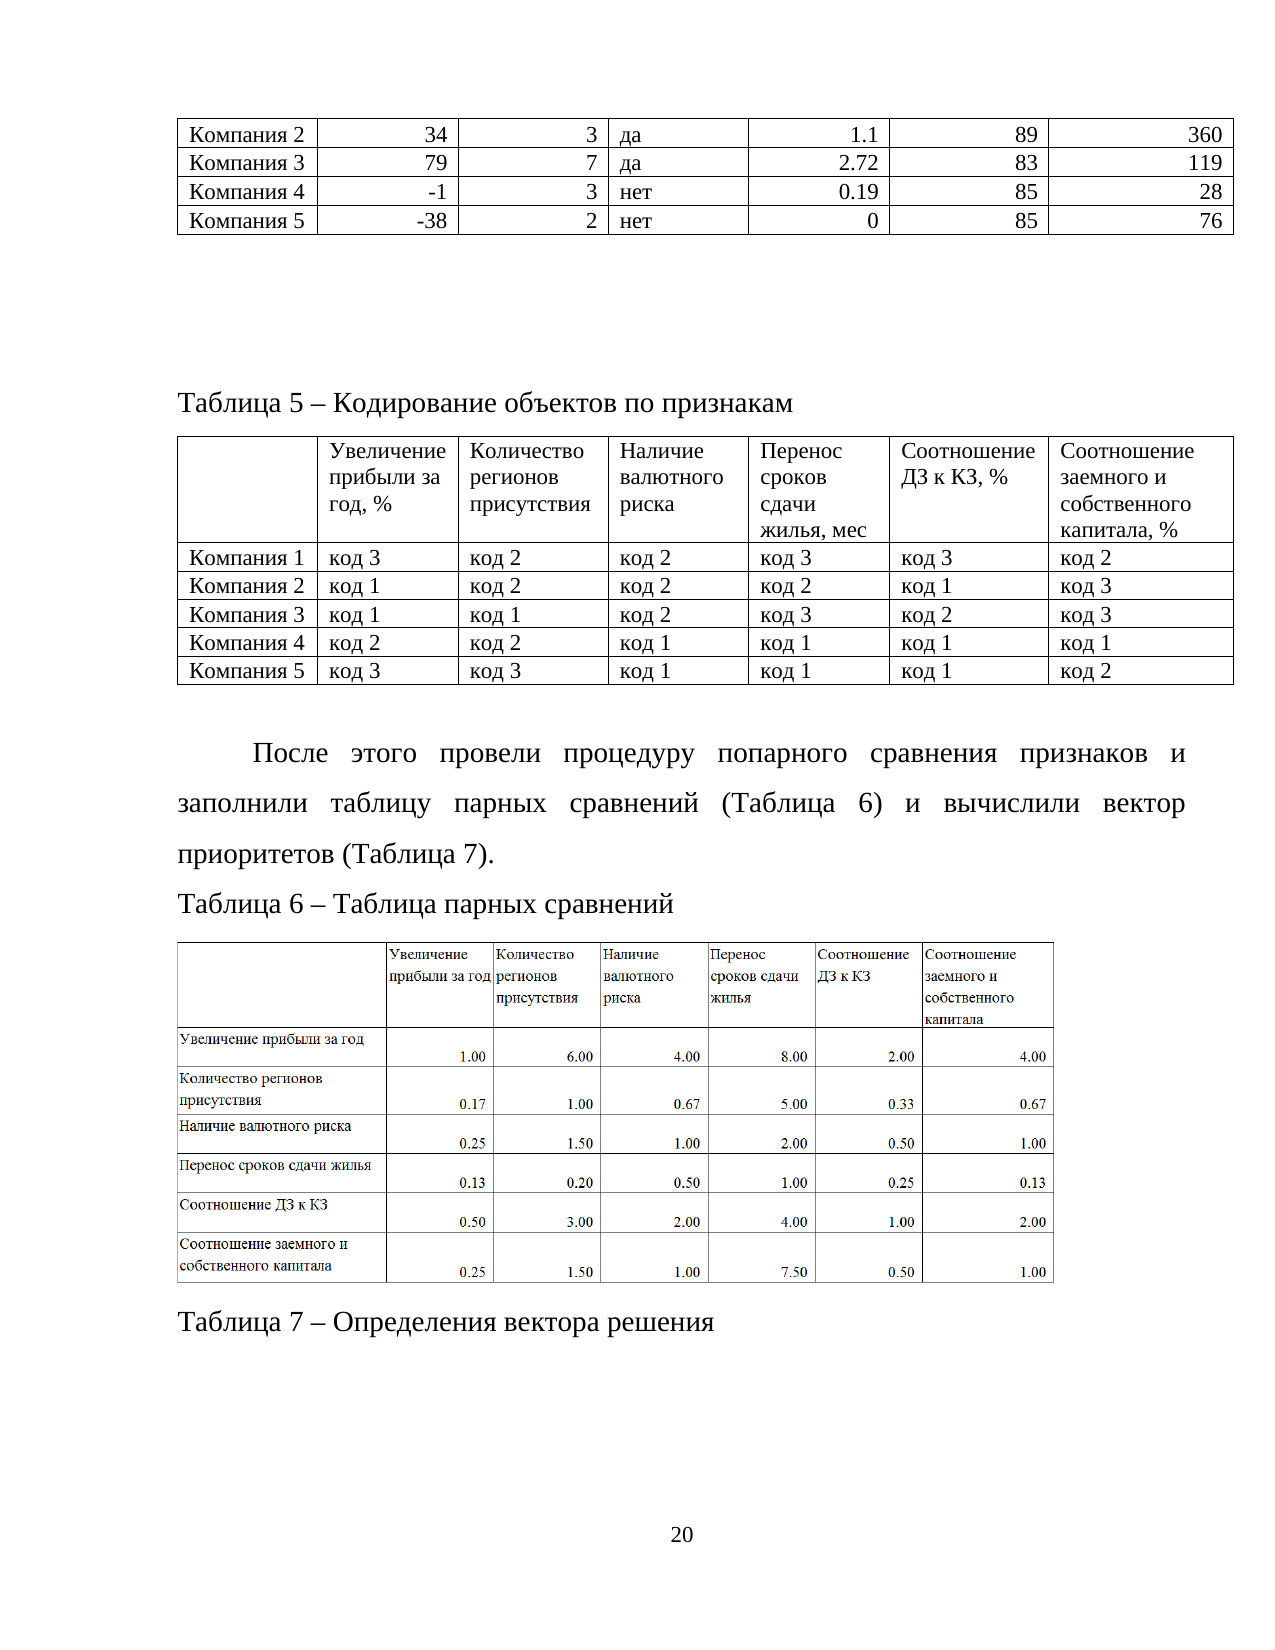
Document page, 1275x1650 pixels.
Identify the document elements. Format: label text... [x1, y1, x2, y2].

table_header Увеличение прибыли за год, % [318, 437, 458, 542]
table_cell код 2 [749, 572, 889, 599]
table_header [178, 437, 317, 542]
table_cell код 1 [1049, 628, 1233, 656]
table_cell 28 [1049, 177, 1233, 205]
table_cell код 1 [890, 572, 1048, 599]
text После этого провели процедуру попарного сравнения признаков и заполнили таблицу парных сравнений (Таблица 6) и вычислили вектор приоритетов (Таблица 7). [177, 735, 1186, 869]
text Таблица 7 – Определения вектора решения [177, 1304, 1186, 1338]
table_cell код 3 [1049, 572, 1233, 599]
table_cell код 3 [890, 543, 1048, 571]
table_cell 89 [890, 119, 1048, 147]
table_header Перенос сроков сдачи жилья, мес [749, 437, 889, 542]
table_header Наличие валютного риска [609, 437, 748, 542]
table_cell код 3 [459, 657, 608, 684]
table_cell код 1 [609, 628, 748, 656]
table_cell код 2 [609, 572, 748, 599]
table_cell 2 [459, 206, 608, 233]
table_cell код 1 [609, 657, 748, 684]
table_cell код 2 [459, 543, 608, 571]
picture [177, 936, 1067, 1291]
table_cell код 3 [749, 543, 889, 571]
table_cell 85 [890, 206, 1048, 233]
table_cell 85 [890, 177, 1048, 205]
table_cell код 3 [749, 600, 889, 627]
text Таблица 6 – Таблица парных сравнений [177, 886, 1186, 920]
table_cell 7 [459, 148, 608, 176]
table_cell Компания 2 [178, 572, 317, 599]
table_cell код 2 [609, 543, 748, 571]
table_cell код 2 [1049, 657, 1233, 684]
table_cell Компания 2 [178, 119, 317, 147]
table_cell код 1 [318, 600, 458, 627]
table_header Соотношение ДЗ к КЗ, % [890, 437, 1048, 542]
table_cell 34 [318, 119, 458, 147]
table_cell 76 [1049, 206, 1233, 233]
table_cell 0 [749, 206, 889, 233]
table_cell код 1 [318, 572, 458, 599]
table_cell 83 [890, 148, 1048, 176]
table_cell 79 [318, 148, 458, 176]
table_cell да [609, 148, 748, 176]
table_cell Компания 5 [178, 657, 317, 684]
table_cell 3 [459, 177, 608, 205]
table_cell код 2 [459, 572, 608, 599]
table_cell 1.1 [749, 119, 889, 147]
table_cell код 3 [1049, 600, 1233, 627]
table_cell код 1 [749, 657, 889, 684]
table_header Количество регионов присутствия [459, 437, 608, 542]
table_cell код 2 [1049, 543, 1233, 571]
table_cell код 1 [459, 600, 608, 627]
table_cell -1 [318, 177, 458, 205]
table_cell 360 [1049, 119, 1233, 147]
table_cell код 1 [890, 657, 1048, 684]
table_cell нет [609, 177, 748, 205]
table_cell код 3 [318, 657, 458, 684]
table_cell код 2 [318, 628, 458, 656]
table_cell -38 [318, 206, 458, 233]
table_cell Компания 1 [178, 543, 317, 571]
table_cell Компания 3 [178, 148, 317, 176]
table_cell код 1 [749, 628, 889, 656]
table_cell 0.19 [749, 177, 889, 205]
table_cell 2.72 [749, 148, 889, 176]
table_cell код 2 [890, 600, 1048, 627]
table_cell Компания 3 [178, 600, 317, 627]
table_cell код 2 [459, 628, 608, 656]
table_cell 119 [1049, 148, 1233, 176]
table_cell Компания 4 [178, 177, 317, 205]
table_cell нет [609, 206, 748, 233]
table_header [1049, 437, 1233, 542]
table_cell 3 [459, 119, 608, 147]
text Таблица 5 – Кодирование объектов по признакам [177, 386, 1186, 419]
table_cell код 1 [890, 628, 1048, 656]
table_cell код 3 [318, 543, 458, 571]
table_cell Компания 4 [178, 628, 317, 656]
table_cell да [609, 119, 748, 147]
table_cell Компания 5 [178, 206, 317, 233]
table_cell код 2 [609, 600, 748, 627]
